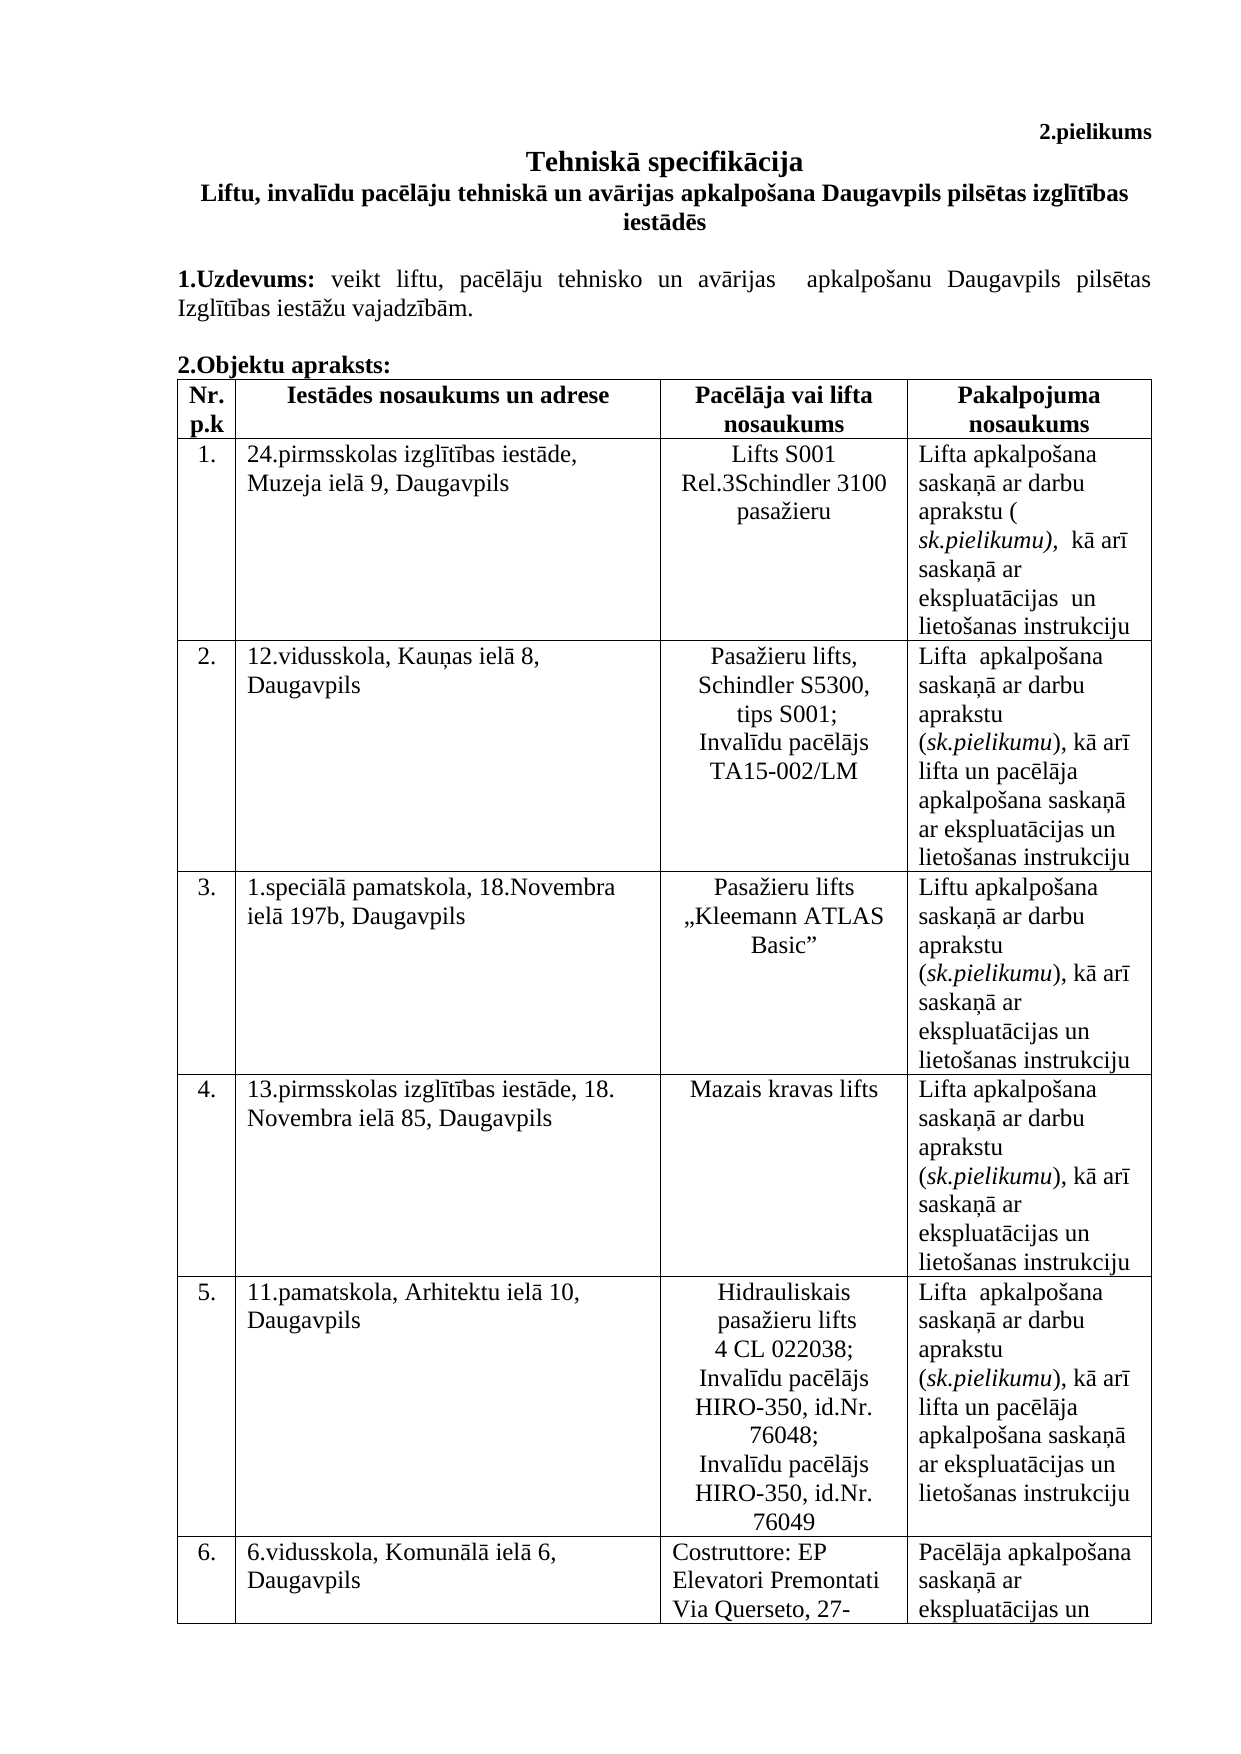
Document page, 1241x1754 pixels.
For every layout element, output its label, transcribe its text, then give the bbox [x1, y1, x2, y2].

table_cell 2. [178, 641, 235, 871]
table_cell 1.speciālā pamatskola, 18.Novembra ielā 197b, Daugavpils [236, 872, 660, 1073]
table_cell 12.vidusskola, Kauņas ielā 8, Daugavpils [236, 641, 660, 871]
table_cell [661, 1537, 907, 1623]
table_cell Liftu apkalpošana saskaņā ar darbu aprakstu (sk.pielikumu), kā arī saskaņā ar ekspluatācijas un lietošanas instrukciju [908, 872, 1151, 1073]
text 1.Uzdevums: veikt liftu, pacēlāju tehnisko un avārijas apkalpošanu Daugavpils pilsētas Izglītības iestāžu vajadzībām. [177, 264, 1152, 322]
table_cell Lifta apkalpošana saskaņā ar darbu aprakstu (sk.pielikumu), kā arī saskaņā ar ekspluatācijas un lietošanas instrukciju [908, 1075, 1151, 1276]
table_header Pacēlāja vai lifta nosaukums [661, 380, 907, 438]
table_cell 24.pirmsskolas izglītības iestāde, Muzeja ielā 9, Daugavpils [236, 439, 660, 640]
table_cell Mazais kravas lifts [661, 1075, 907, 1276]
table_cell 3. [178, 872, 235, 1073]
table_cell 5. [178, 1277, 235, 1536]
text Tehniskā specifikācija [177, 144, 1152, 178]
table_cell 6. [178, 1537, 235, 1623]
table_cell Pasažieru lifts, Schindler S5300, tips S001; Invalīdu pacēlājs TA15-002/LM [661, 641, 907, 871]
text 2.pielikums [177, 118, 1152, 144]
table_cell Pasažieru lifts „Kleemann ATLAS Basic” [661, 872, 907, 1073]
table_cell Lifta apkalpošana saskaņā ar darbu aprakstu ( sk.pielikumu), kā arī saskaņā ar ekspluatācijas un lietošanas instrukciju [908, 439, 1151, 640]
table_cell 4. [178, 1075, 235, 1276]
table_cell Lifts S001 Rel.3Schindler 3100 pasažieru [661, 439, 907, 640]
text 2.Objektu apraksts: [177, 351, 1152, 379]
table_cell Hidrauliskais pasažieru lifts 4 CL 022038; Invalīdu pacēlājs HIRO-350, id.Nr. 76048; Invalīdu pacēlājs HIRO-350, id.Nr. 76049 [661, 1277, 907, 1536]
table_header Nr. p.k [178, 380, 235, 438]
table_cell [236, 1537, 660, 1623]
table_cell Lifta apkalpošana saskaņā ar darbu aprakstu (sk.pielikumu), kā arī lifta un pacēlāja apkalpošana saskaņā ar ekspluatācijas un lietošanas instrukciju [908, 641, 1151, 871]
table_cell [908, 1537, 1151, 1623]
table_cell 13.pirmsskolas izglītības iestāde, 18. Novembra ielā 85, Daugavpils [236, 1075, 660, 1276]
table_cell 1. [178, 439, 235, 640]
text Liftu, invalīdu pacēlāju tehniskā un avārijas apkalpošana Daugavpils pilsētas izglītības iestādēs [177, 178, 1152, 236]
table_header Iestādes nosaukums un adrese [236, 380, 660, 438]
table_header Pakalpojuma nosaukums [908, 380, 1151, 438]
table_cell Lifta apkalpošana saskaņā ar darbu aprakstu (sk.pielikumu), kā arī lifta un pacēlāja apkalpošana saskaņā ar ekspluatācijas un lietošanas instrukciju [908, 1277, 1151, 1536]
table_cell 11.pamatskola, Arhitektu ielā 10, Daugavpils [236, 1277, 660, 1536]
